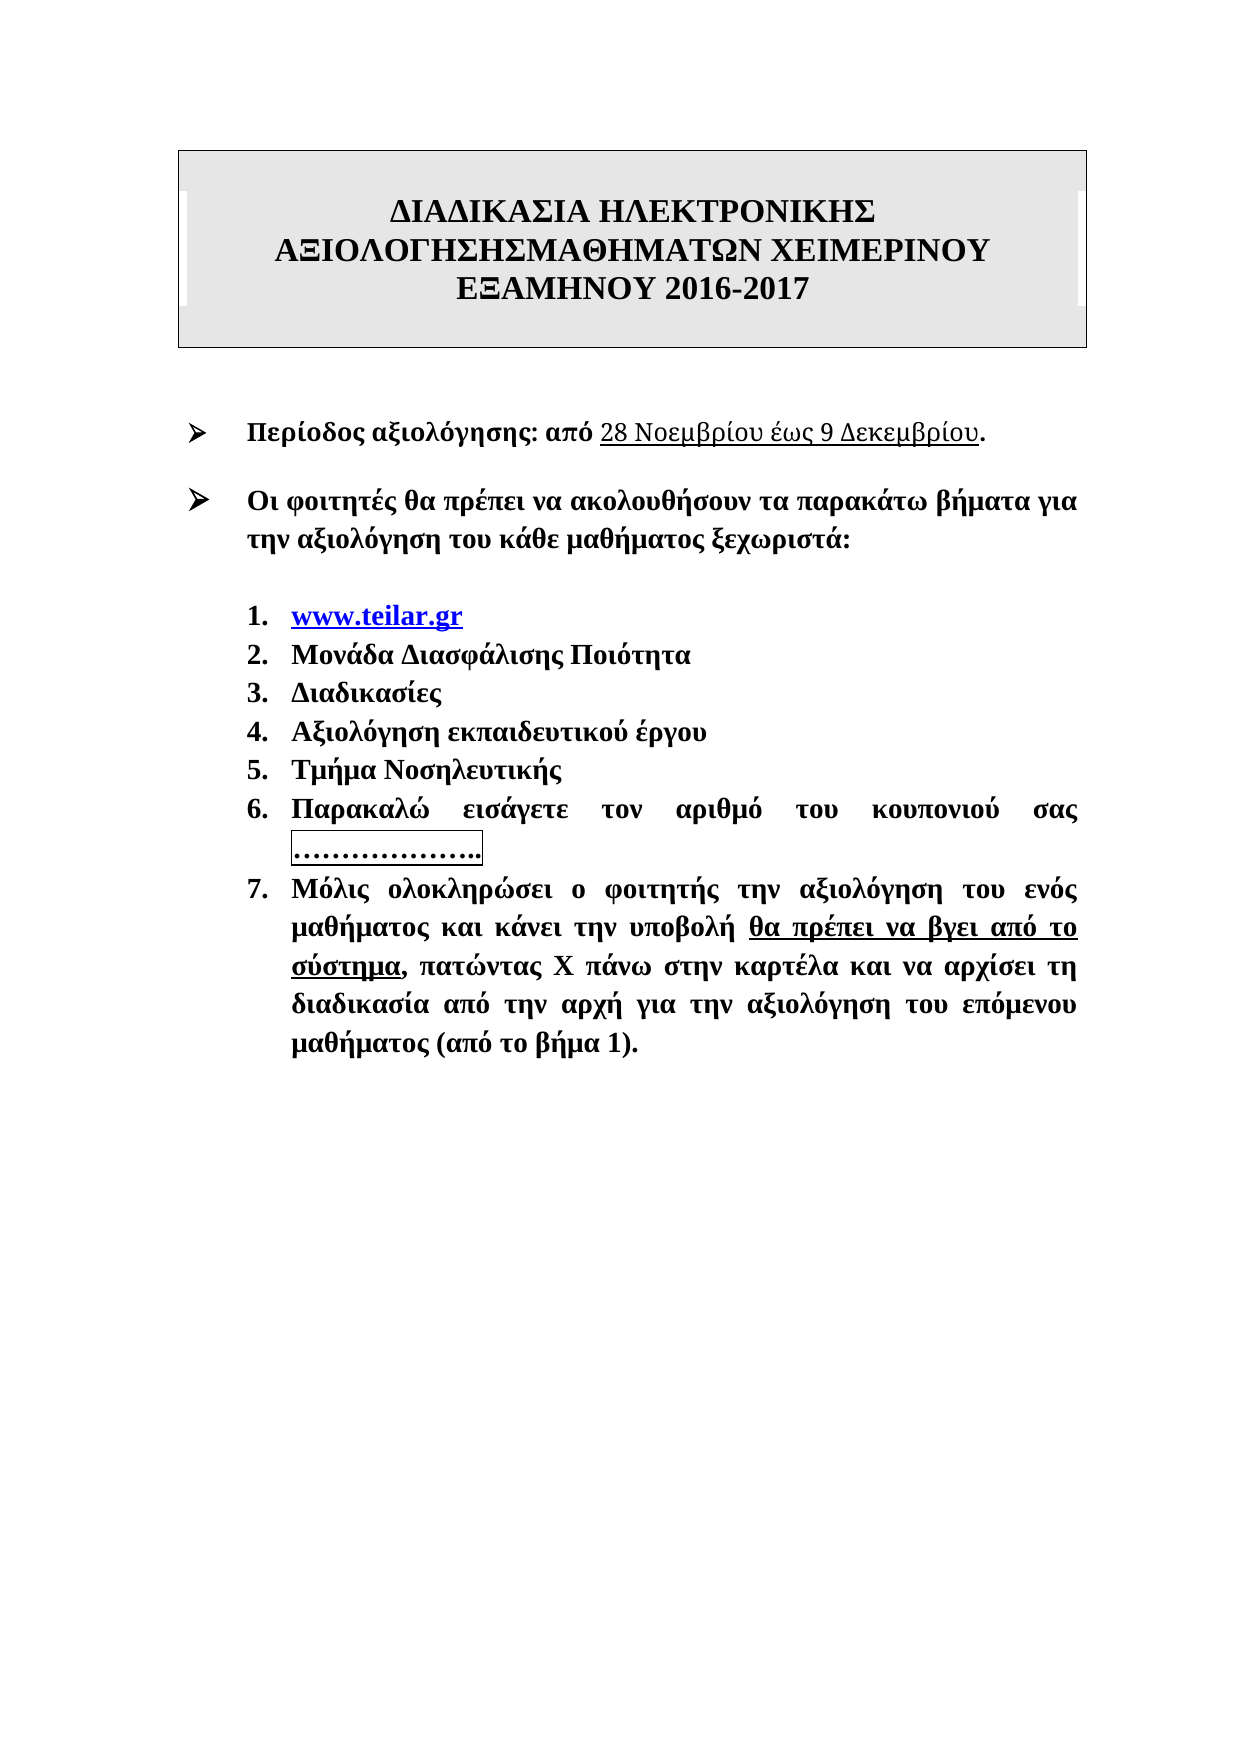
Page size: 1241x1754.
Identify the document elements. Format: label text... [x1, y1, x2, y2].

list Μόλις ολοκληρώσει ο φοιτητής την αξιολόγηση του ενός μαθήματος και κάνει την υποβολή θα πρέπει να βγει από το σύστημα, πατώντας Χ πάνω στην καρτέλα και να αρχίσει τη διαδικασία από την αρχή για την αξιολόγηση του επόμενου μαθήματος (από το βήμα 1). [247, 871, 1078, 1058]
list www.teilar.gr [247, 598, 1078, 632]
list Παρακαλώ εισάγετε τον αριθμό του κουπονιού σας ……………….. [247, 791, 1078, 866]
list Διαδικασίες [247, 675, 1078, 709]
text ΔΙΑΔΙΚΑΣΙΑ ΗΛΕΚΤΡΟΝΙΚΗΣ ΑΞΙΟΛΟΓΗΣΗΣΜΑΘΗΜΑΤΩΝ ΧΕΙΜΕΡΙΝΟΥ ΕΞΑΜΗΝΟΥ 2016-2017 [187, 191, 1078, 303]
list Τμήμα Νοσηλευτικής [247, 752, 1078, 786]
list Οι φοιτητές θα πρέπει να ακολουθήσουν τα παρακάτω βήματα για την αξιολόγηση του κάθε μαθήματος ξεχωριστά: [187, 483, 1078, 555]
list Μονάδα Διασφάλισης Ποιότητα [247, 637, 1078, 670]
list Αξιολόγηση εκπαιδευτικού έργου [247, 714, 1078, 747]
list Περίοδος αξιολόγησης: από 28 Νοεμβρίου έως 9 Δεκεμβρίου. [187, 415, 1078, 449]
